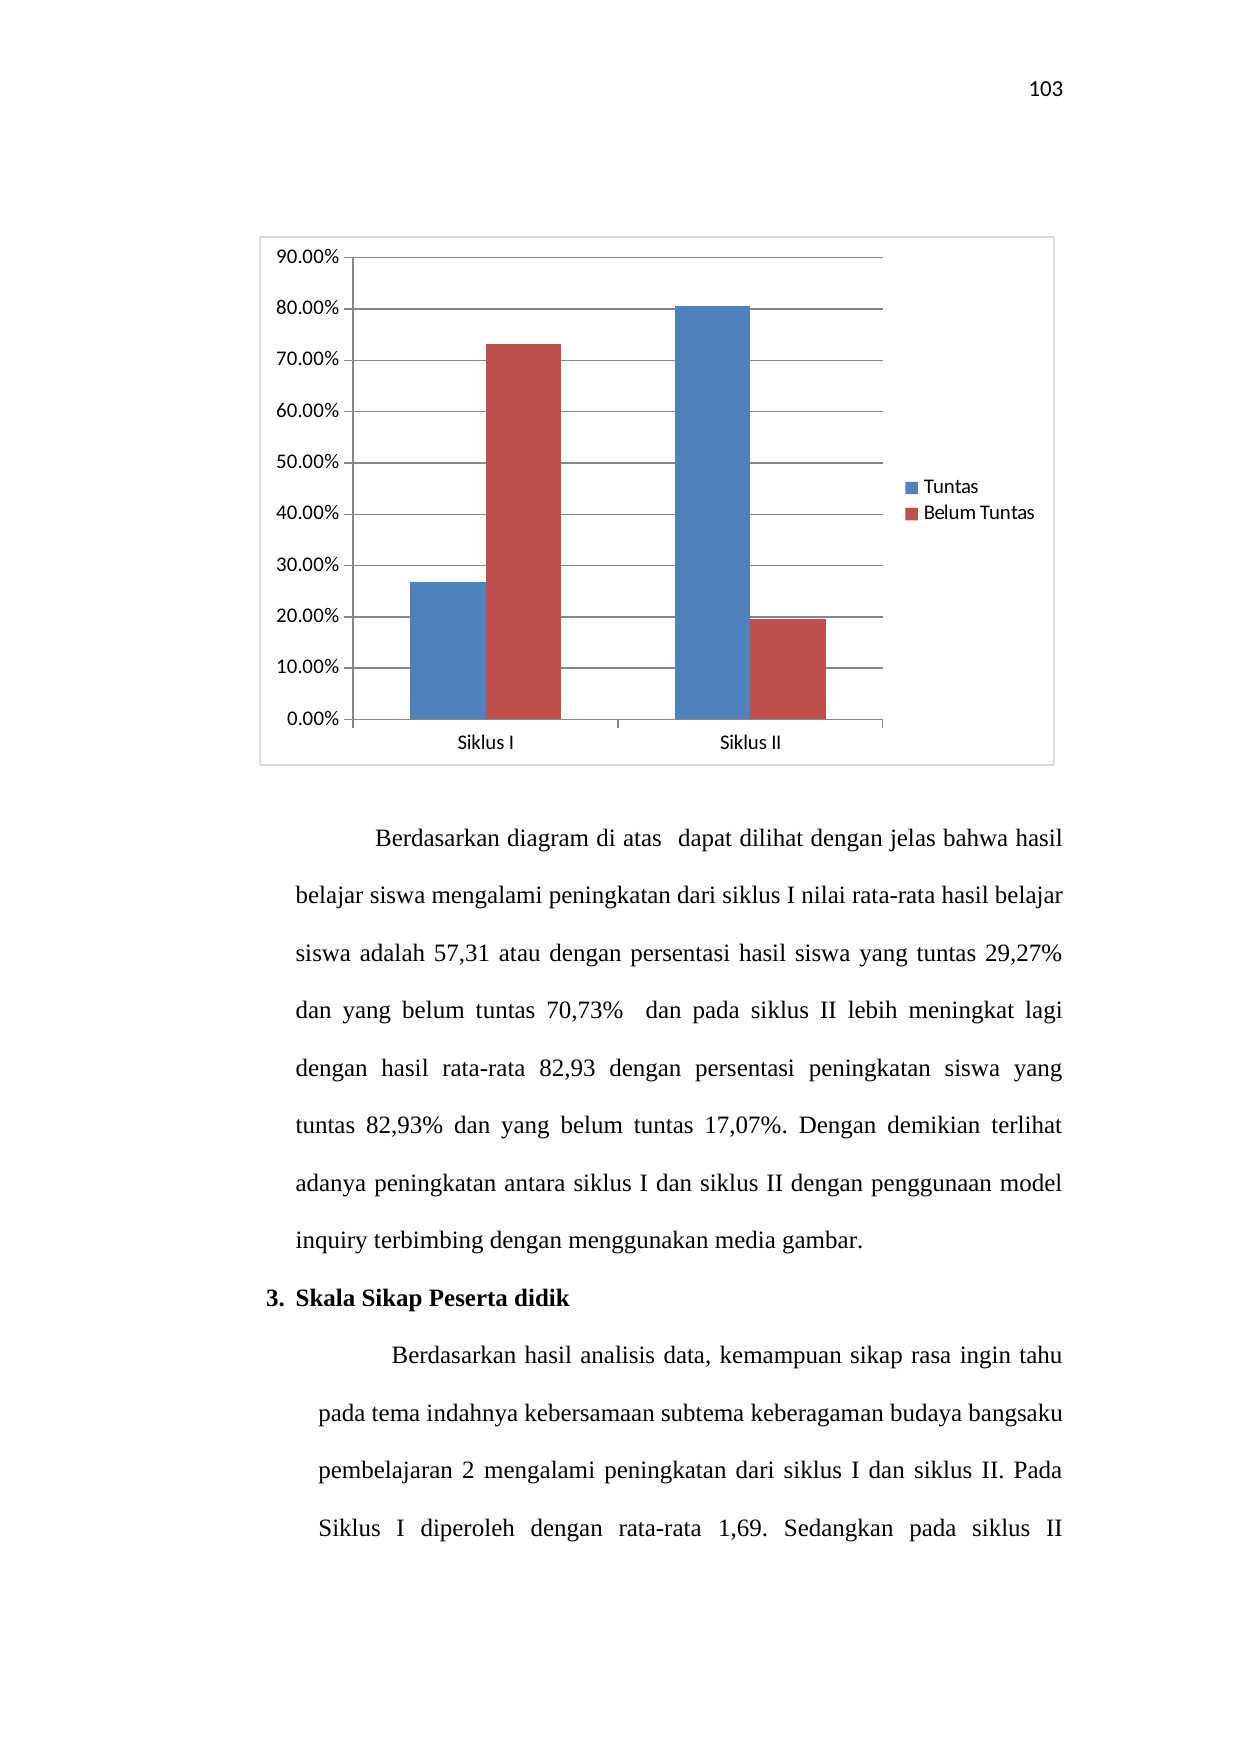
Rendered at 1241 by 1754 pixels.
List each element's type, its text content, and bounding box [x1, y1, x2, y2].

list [318, 1341, 1063, 1542]
list Berdasarkan diagram di atas dapat dilihat dengan jelas bahwa hasil belajar siswa mengalami peningkatan dari siklus I nilai rata-rata hasil belajar siswa adalah 57,31 atau dengan persentasi hasil siswa yang tuntas 29,27% dan yang belum tuntas 70,73% dan pada siklus II lebih meningkat lagi dengan hasil rata-rata 82,93 dengan persentasi peningkatan siswa yang tuntas 82,93% dan yang belum tuntas 17,07%. Dengan demikian terlihat adanya peningkatan antara siklus I dan siklus II dengan penggunaan model inquiry terbimbing dengan menggunakan media gambar. [266, 823, 1063, 1254]
list Skala Sikap Peserta didik [266, 1283, 1063, 1312]
